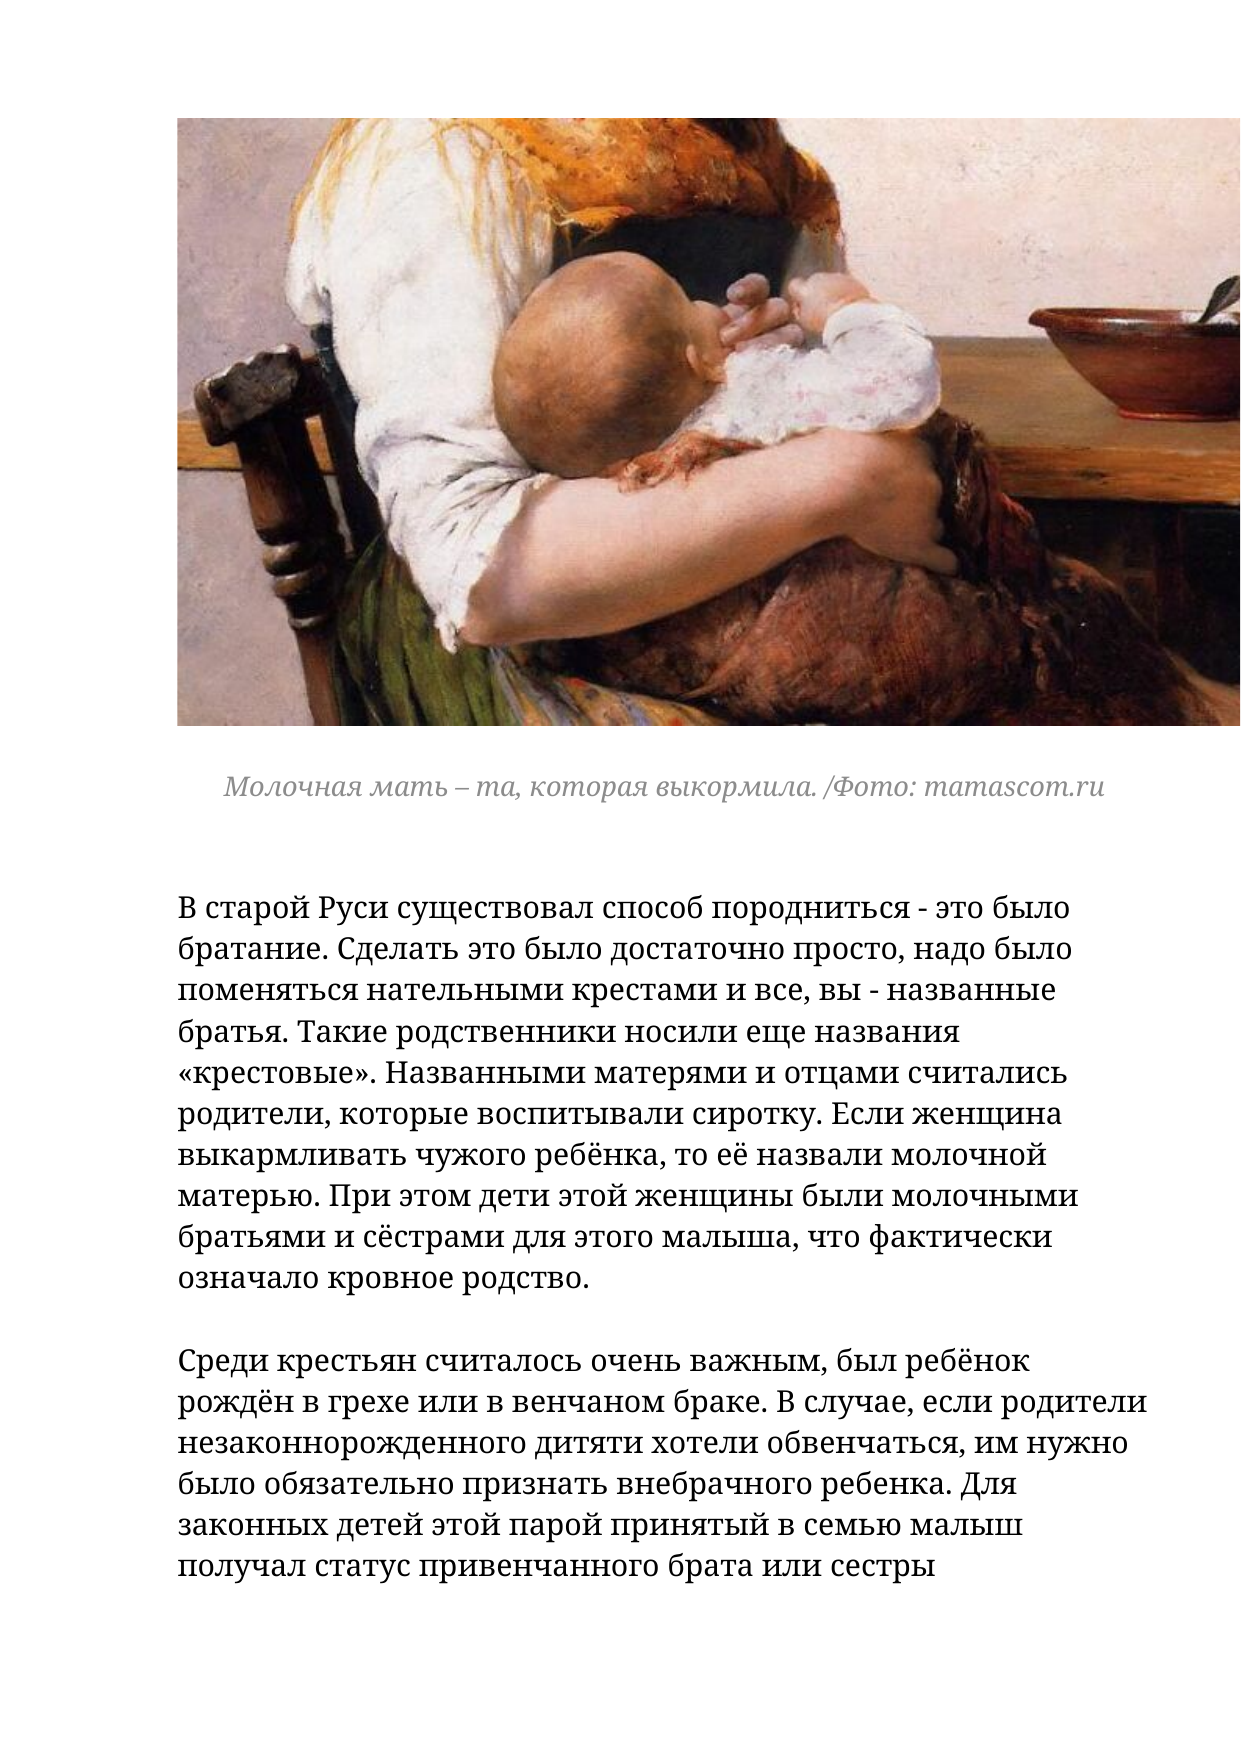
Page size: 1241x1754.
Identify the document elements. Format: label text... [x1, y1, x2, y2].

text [177, 804, 1152, 1627]
picture [177, 118, 1241, 726]
text Молочная мать – та, которая выкормила. /Фото: mamascom.ru [177, 767, 1152, 804]
